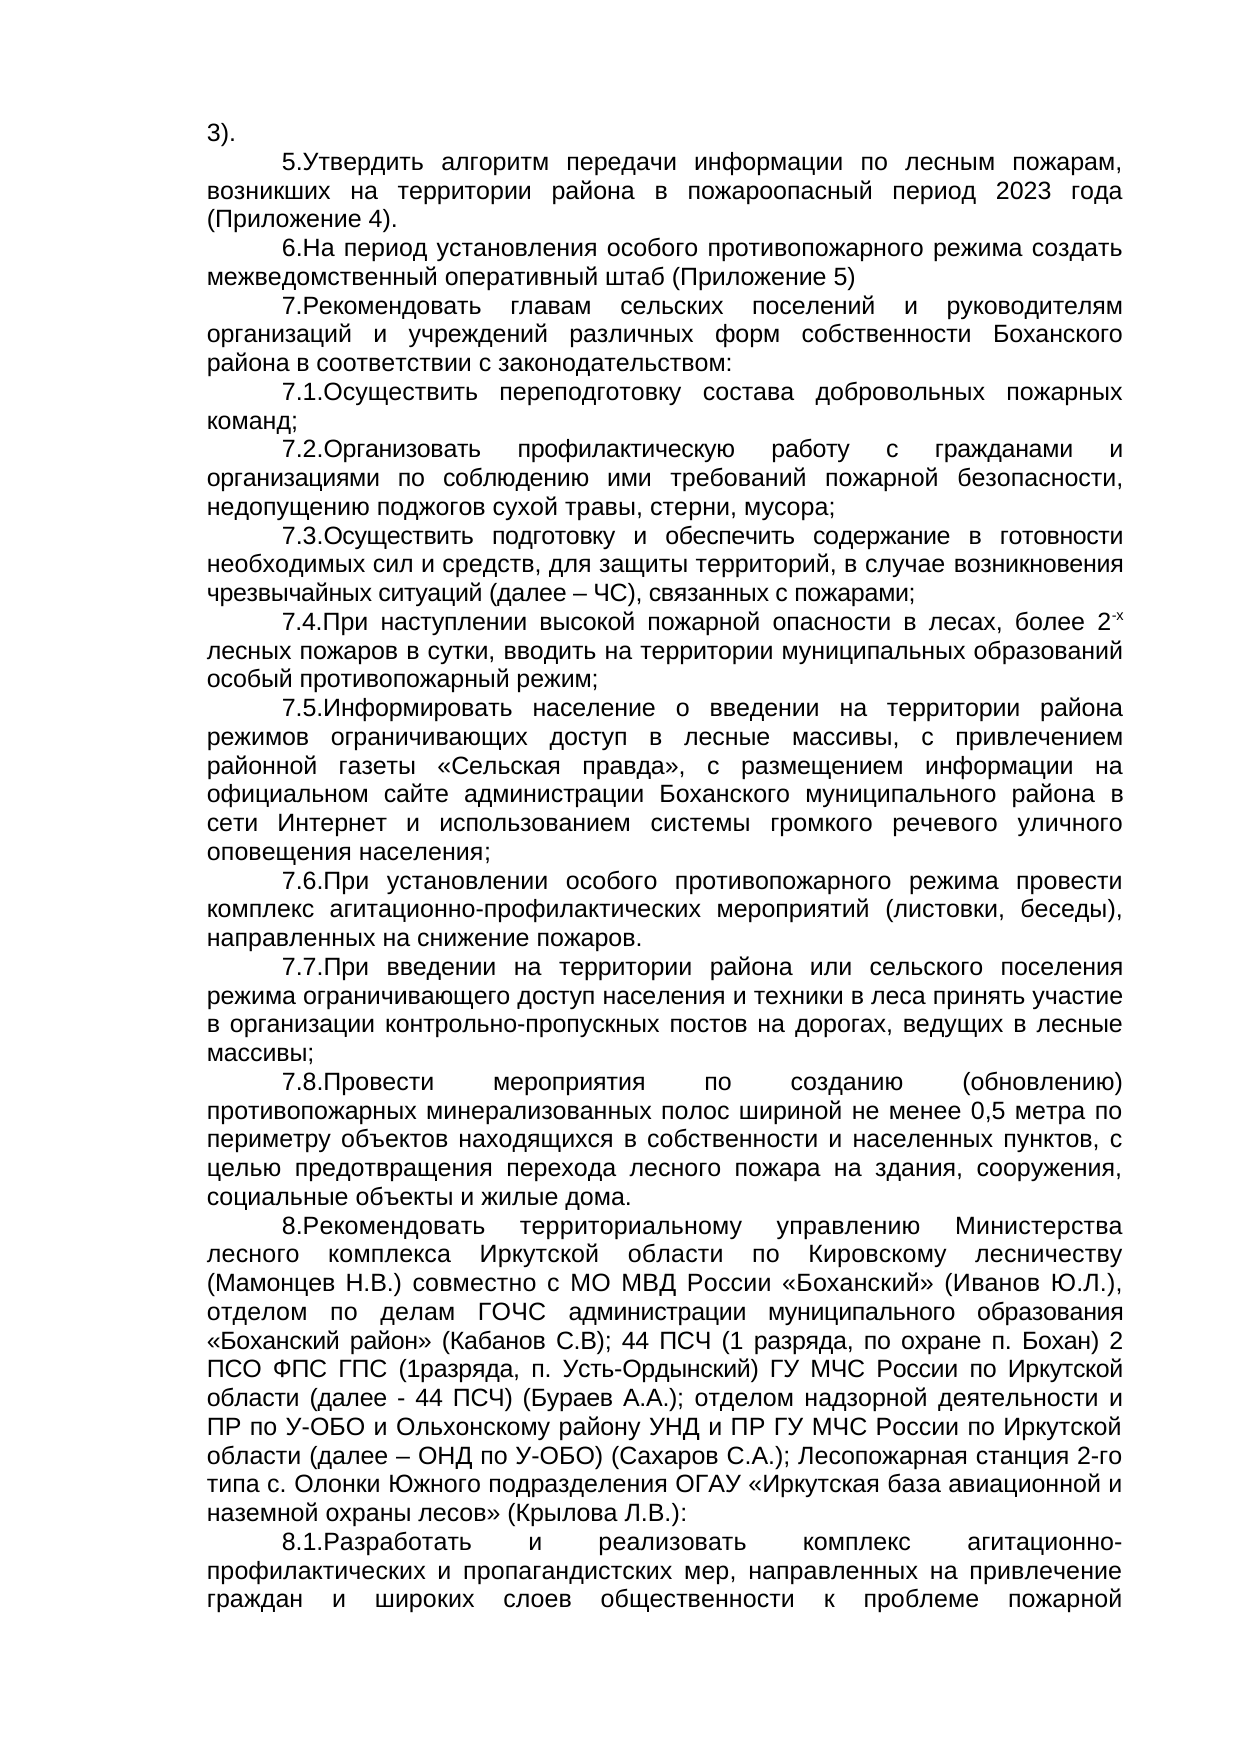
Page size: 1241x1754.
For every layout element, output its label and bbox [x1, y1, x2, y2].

table_header [194, 118, 1135, 1613]
